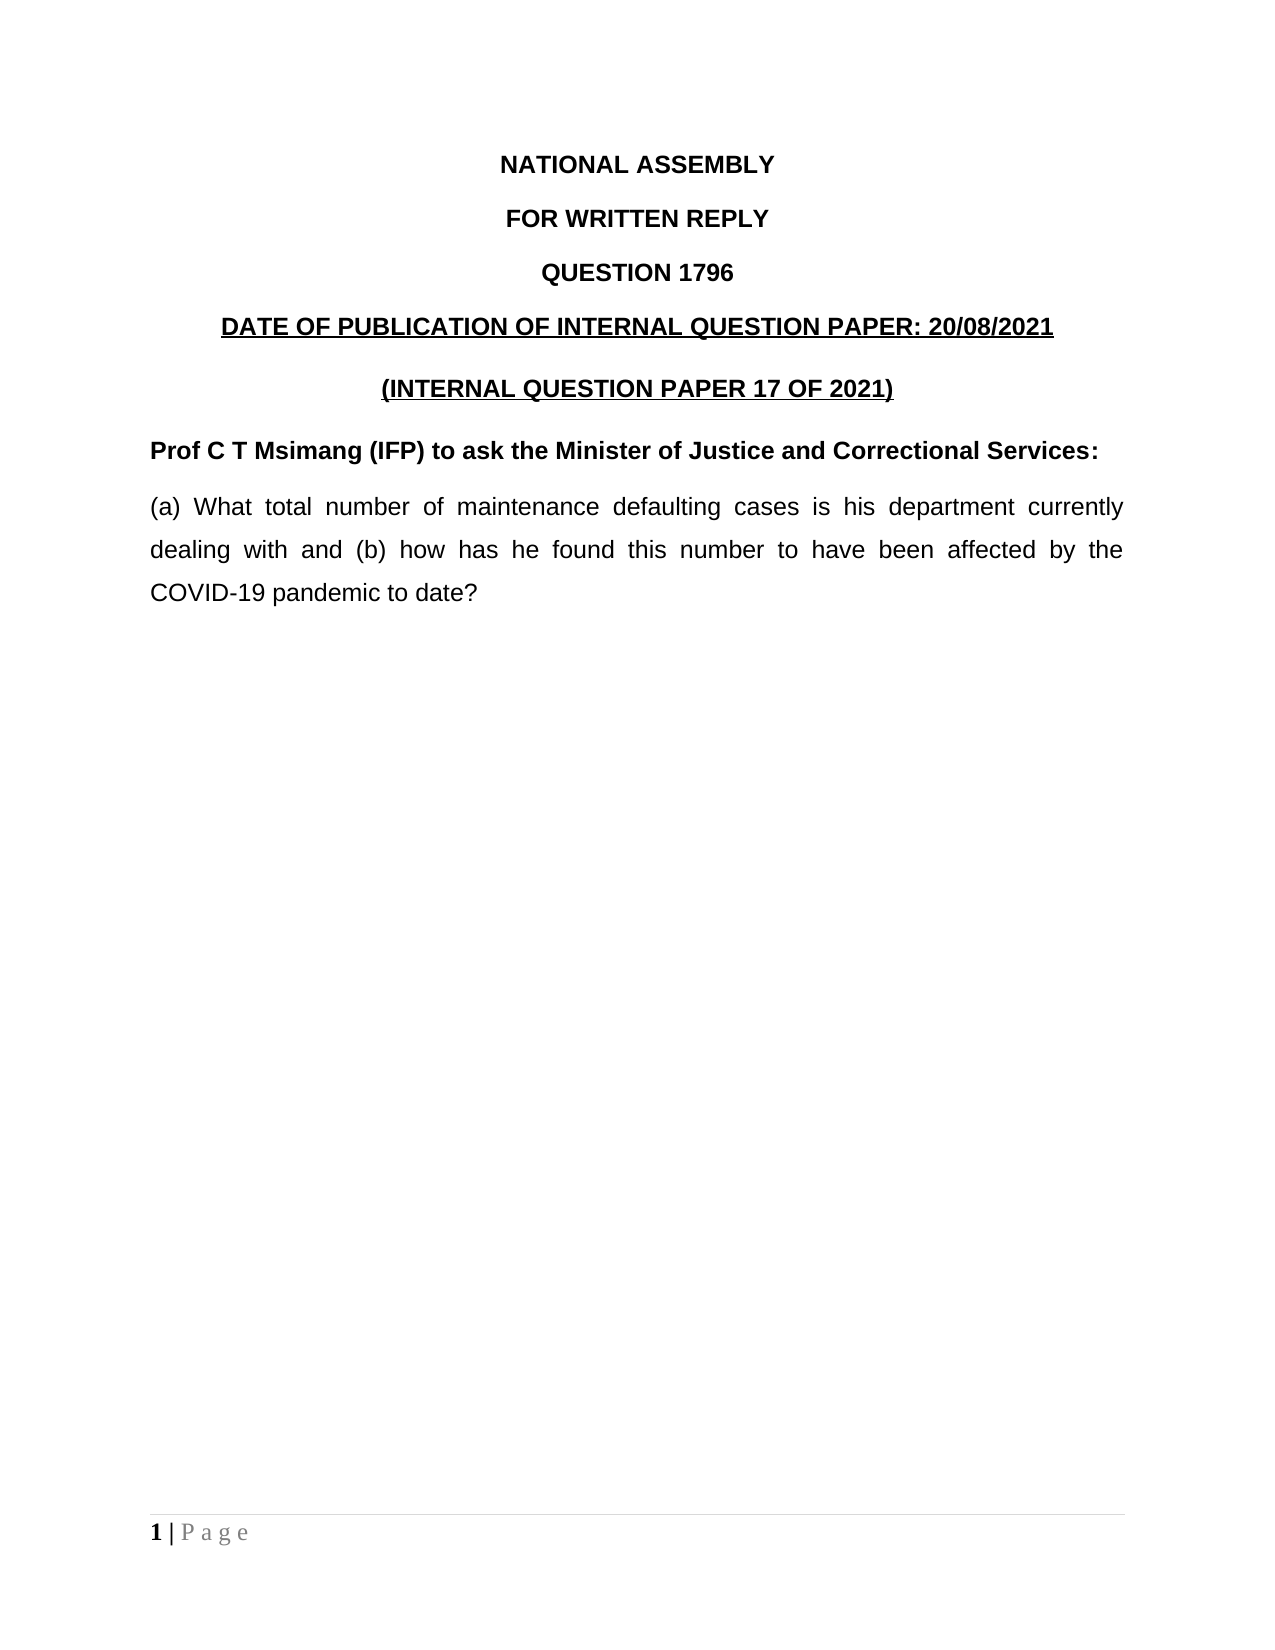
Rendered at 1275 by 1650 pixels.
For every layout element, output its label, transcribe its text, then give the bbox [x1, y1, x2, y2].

text (INTERNAL QUESTION PAPER 17 OF 2021) [150, 374, 1125, 402]
text QUESTION 1796 [150, 258, 1125, 286]
text FOR WRITTEN REPLY [150, 204, 1125, 233]
text NATIONAL ASSEMBLY [150, 150, 1125, 179]
text DATE OF PUBLICATION OF INTERNAL QUESTION PAPER: 20/08/2021 [150, 312, 1125, 340]
text Prof C T Msimang (IFP) to ask the Minister of Justice and Correctional Services: [150, 436, 1125, 465]
text (a) What total number of maintenance defaulting cases is his department currently dealing with and (b) how has he found this number to have been affected by the COVID-19 pandemic to date? [150, 492, 1125, 607]
